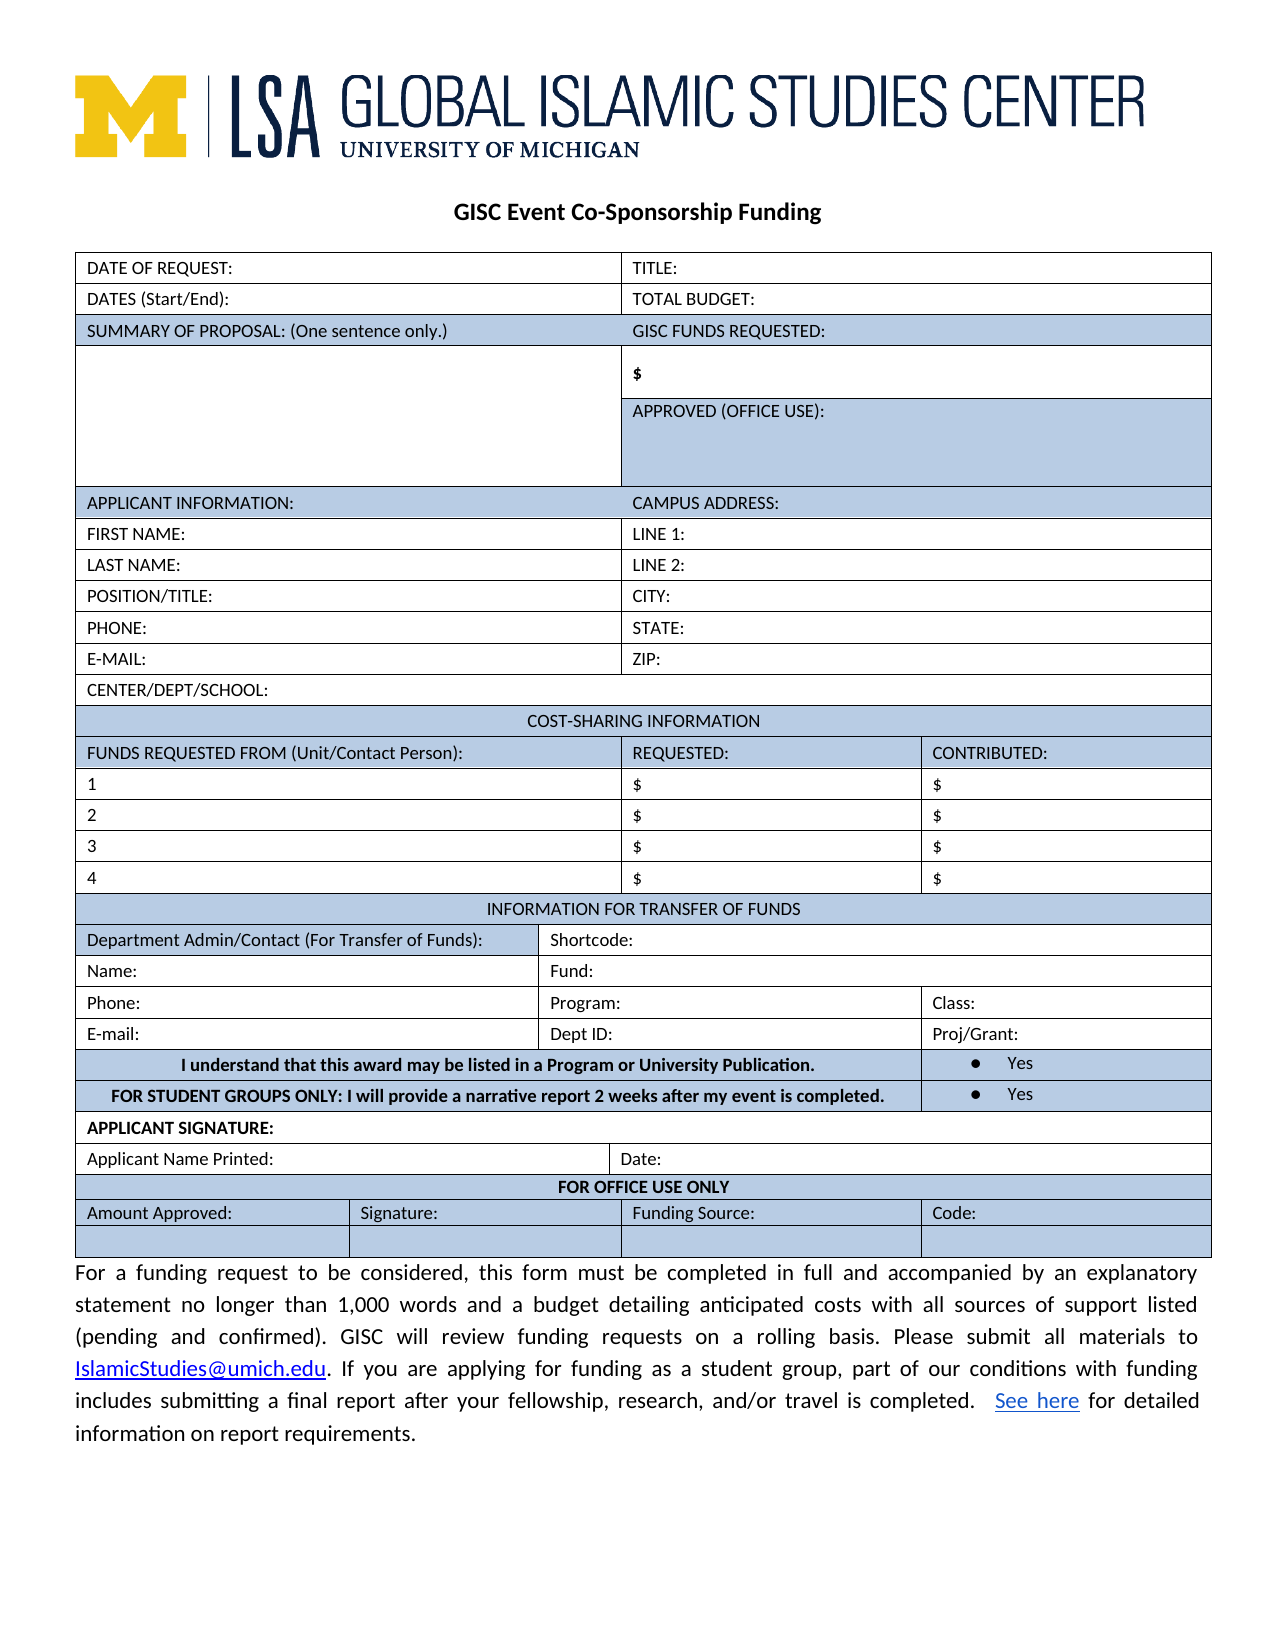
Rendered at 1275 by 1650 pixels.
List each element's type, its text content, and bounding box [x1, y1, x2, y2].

table_cell E-mail: [76, 1019, 538, 1049]
table_cell Program: [539, 987, 921, 1017]
table_cell $ [622, 346, 1211, 398]
table_cell [350, 1226, 621, 1257]
table_cell Yes [922, 1050, 1211, 1080]
table_cell LINE 1: [622, 519, 1211, 549]
table_cell Proj/Grant: [922, 1019, 1211, 1049]
table_cell Fund: [539, 956, 1211, 986]
table_cell FOR OFFICE USE ONLY [76, 1175, 1211, 1199]
table_cell 1 [76, 769, 621, 799]
table_cell I understand that this award may be listed in a Program or University Publication. [76, 1050, 921, 1080]
table_cell Phone: [76, 987, 538, 1017]
table_cell Shortcode: [539, 925, 1211, 955]
table_cell [922, 1226, 1211, 1257]
table_cell Amount Approved: [76, 1200, 349, 1225]
table_header TITLE: [622, 253, 1211, 283]
table_cell FIRST NAME: [76, 519, 621, 549]
table_cell Date: [610, 1144, 1211, 1174]
table_cell REQUESTED: [622, 737, 921, 767]
table_cell Signature: [350, 1200, 621, 1225]
table_cell Yes [922, 1081, 1211, 1111]
table_cell FOR STUDENT GROUPS ONLY: I will provide a narrative report 2 weeks after my event is completed. [76, 1081, 921, 1111]
table_cell $ [922, 769, 1211, 799]
table_cell CAMPUS ADDRESS: [621, 487, 1211, 517]
table_cell CENTER/DEPT/SCHOOL: [76, 675, 1211, 705]
table_cell LAST NAME: [76, 550, 621, 580]
table_cell [622, 1226, 921, 1257]
table_cell 2 [76, 800, 621, 830]
table_cell APPROVED (OFFICE USE): [622, 399, 1211, 486]
table_cell POSITION/TITLE: [76, 581, 621, 611]
table_cell CONTRIBUTED: [922, 737, 1211, 767]
table_cell APPLICANT INFORMATION: [76, 487, 621, 517]
table_cell Code: [922, 1200, 1211, 1225]
table_cell DATES (Start/End): [76, 284, 621, 314]
table_cell GISC FUNDS REQUESTED: [621, 315, 1211, 345]
table_cell $ [622, 831, 921, 861]
table_header DATE OF REQUEST: [76, 253, 621, 283]
table_cell E-MAIL: [76, 644, 621, 674]
table_cell STATE: [622, 612, 1211, 642]
table_cell Dept ID: [539, 1019, 921, 1049]
table_cell 4 [76, 862, 621, 892]
table_cell $ [922, 862, 1211, 892]
table_cell Applicant Name Printed: [76, 1144, 609, 1174]
text GISC Event Co-Sponsorship Funding [75, 196, 1200, 226]
table_cell Funding Source: [622, 1200, 921, 1225]
table_cell ZIP: [622, 644, 1211, 674]
table_cell Name: [76, 956, 538, 986]
table_cell LINE 2: [622, 550, 1211, 580]
table_cell [76, 1226, 349, 1257]
table_cell APPLICANT SIGNATURE: [76, 1112, 1211, 1142]
picture [75, 75, 1144, 158]
table_cell FUNDS REQUESTED FROM (Unit/Contact Person): [76, 737, 621, 767]
table_cell 3 [76, 831, 621, 861]
table_cell [76, 346, 621, 486]
table_cell $ [622, 862, 921, 892]
table_cell Class: [922, 987, 1211, 1017]
text For a funding request to be considered, this form must be completed in full and accompanied by an explanatory statement no longer than 1,000 words and a budget detailing anticipated costs with all sources of support listed (pending and confirmed). GISC will review funding requests on a rolling basis. Please submit all materials to IslamicStudies@umich.edu. If you are applying for funding as a student group, part of our conditions with funding includes submitting a final report after your fellowship, research, and/or travel is completed. See here for detailed information on report requirements. [75, 1258, 1200, 1447]
table_cell COST-SHARING INFORMATION [76, 706, 1211, 736]
table_cell CITY: [622, 581, 1211, 611]
table_cell $ [622, 769, 921, 799]
table_cell INFORMATION FOR TRANSFER OF FUNDS [76, 894, 1211, 924]
table_cell SUMMARY OF PROPOSAL: (One sentence only.) [76, 315, 621, 345]
table_cell Department Admin/Contact (For Transfer of Funds): [76, 925, 538, 955]
table_cell TOTAL BUDGET: [622, 284, 1211, 314]
table_cell $ [922, 831, 1211, 861]
table_cell $ [622, 800, 921, 830]
table_cell $ [922, 800, 1211, 830]
table_cell PHONE: [76, 612, 621, 642]
